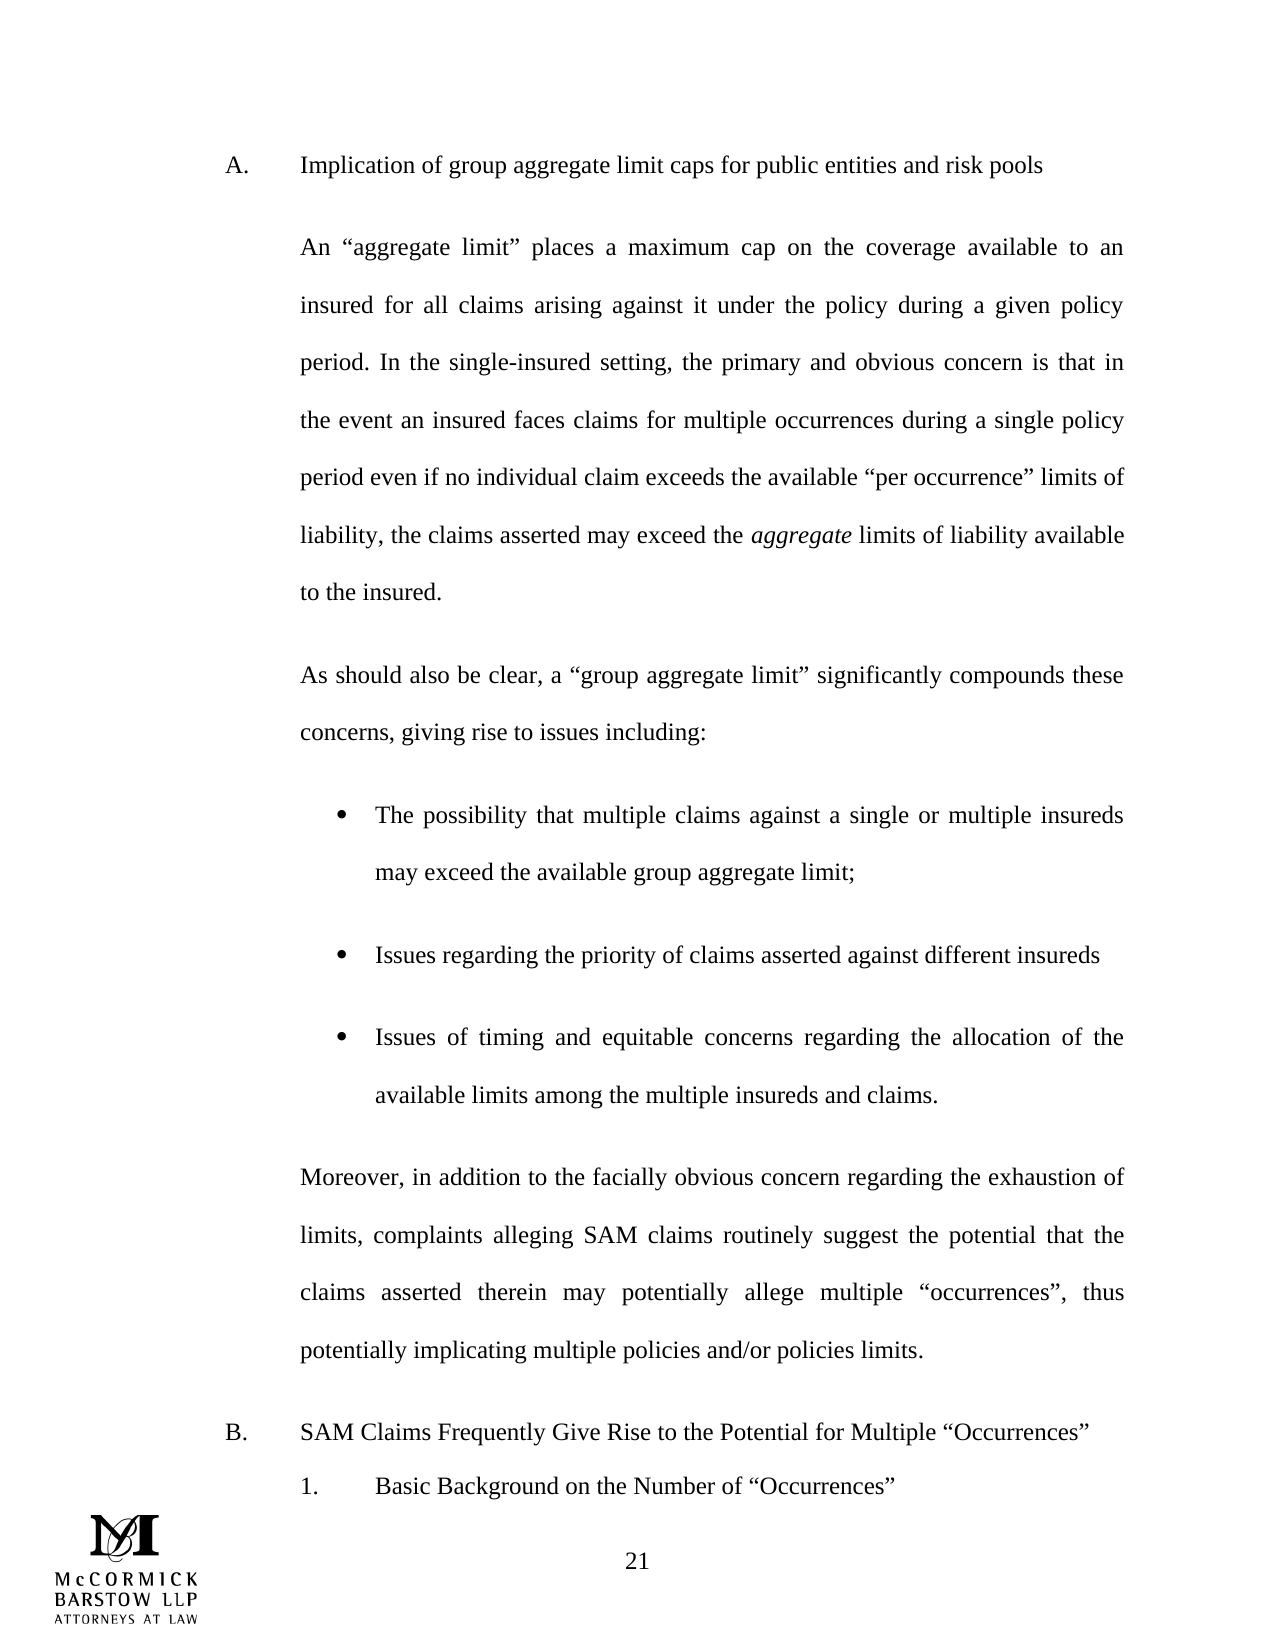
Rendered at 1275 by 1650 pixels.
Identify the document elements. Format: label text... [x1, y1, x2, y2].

list Issues regarding the priority of claims asserted against different insureds [337, 940, 1125, 969]
list An “aggregate limit” places a maximum cap on the coverage available to an insured for all claims arising against it under the policy during a given policy period. In the single-insured setting, the primary and obvious concern is that in the event an insured faces claims for multiple occurrences during a single policy period even if no individual claim exceeds the available “per occurrence” limits of liability, the claims asserted may exceed the aggregate limits of liability available to the insured. [300, 232, 1125, 606]
list As should also be clear, a “group aggregate limit” significantly compounds these concerns, giving rise to issues including: [300, 660, 1125, 746]
list Moreover, in addition to the facially obvious concern regarding the exhaustion of limits, complaints alleging SAM claims routinely suggest the potential that the claims asserted therein may potentially allege multiple “occurrences”, thus potentially implicating multiple policies and/or policies limits. [300, 1162, 1125, 1364]
text Implication of group aggregate limit caps for public entities and risk pools [225, 150, 1125, 179]
text SAM Claims Frequently Give Rise to the Potential for Multiple “Occurrences” [225, 1417, 1125, 1446]
list The possibility that multiple claims against a single or multiple insureds may exceed the available group aggregate limit; [337, 800, 1125, 886]
picture [54, 1515, 197, 1624]
text Basic Background on the Number of “Occurrences” [300, 1471, 1125, 1500]
list Issues of timing and equitable concerns regarding the allocation of the available limits among the multiple insureds and claims. [337, 1022, 1125, 1109]
